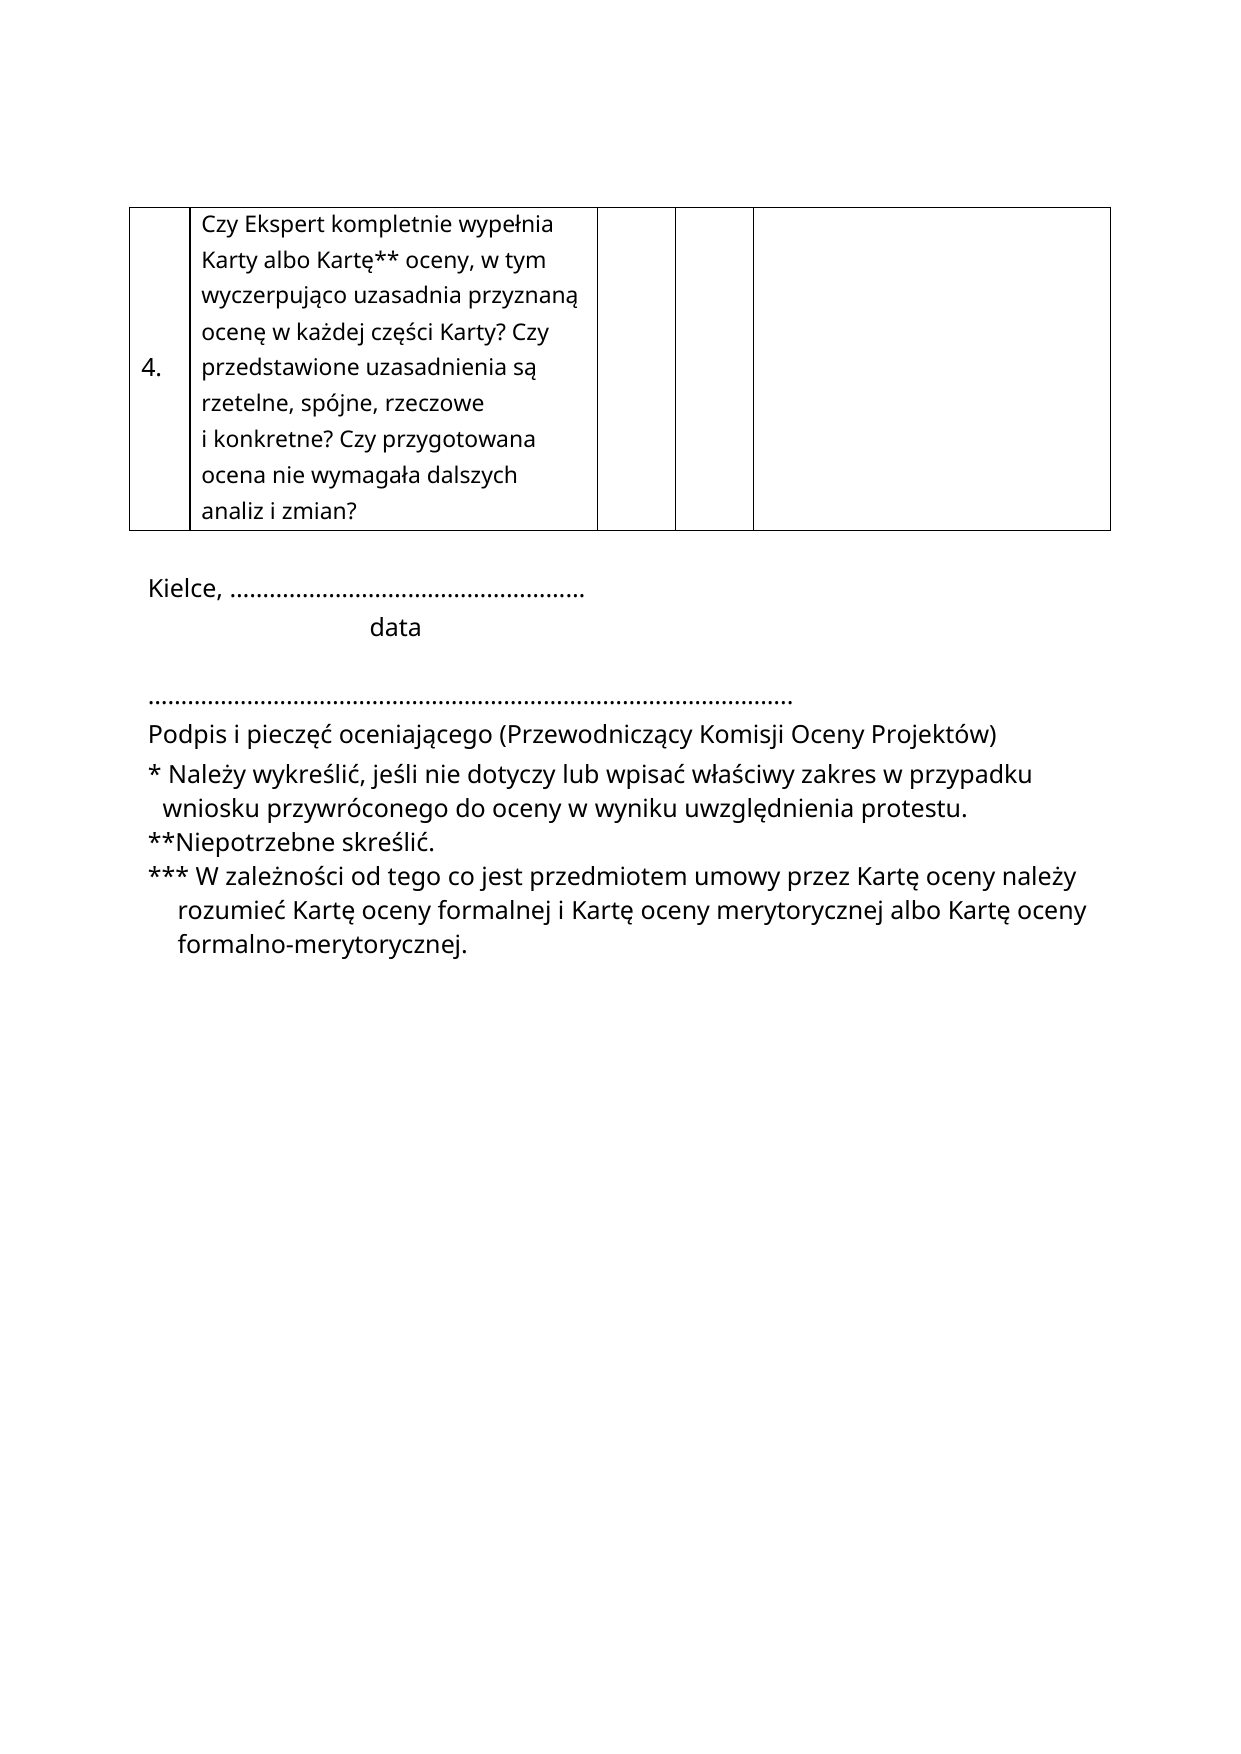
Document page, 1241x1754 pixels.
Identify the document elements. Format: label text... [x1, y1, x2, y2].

table_cell [754, 208, 1110, 530]
table_cell [598, 208, 675, 530]
table_cell 4. [130, 208, 189, 530]
text …………………………………………………………………………………….. [148, 678, 1092, 712]
text **Niepotrzebne skreślić. [148, 824, 1092, 858]
text Podpis i pieczęć oceniającego (Przewodniczący Komisji Oceny Projektów) [148, 717, 1092, 751]
text data [295, 609, 1092, 644]
table_cell Czy Ekspert kompletnie wypełnia Karty albo Kartę** oceny, w tym wyczerpująco uzasadnia przyznaną ocenę w każdej części Karty? Czy przedstawione uzasadnienia są rzetelne, spójne, rzeczowe i konkretne? Czy przygotowana ocena nie wymagała dalszych analiz i zmian? [191, 208, 597, 530]
text Kielce, ……………………………………………… [148, 570, 1092, 604]
text *** W zależności od tego co jest przedmiotem umowy przez Kartę oceny należy rozumieć Kartę oceny formalnej i Kartę oceny merytorycznej albo Kartę oceny formalno-merytorycznej. [148, 858, 1092, 961]
text * Należy wykreślić, jeśli nie dotyczy lub wpisać właściwy zakres w przypadku wniosku przywróconego do oceny w wyniku uwzględnienia protestu. [148, 756, 1092, 824]
table_cell [676, 208, 753, 530]
